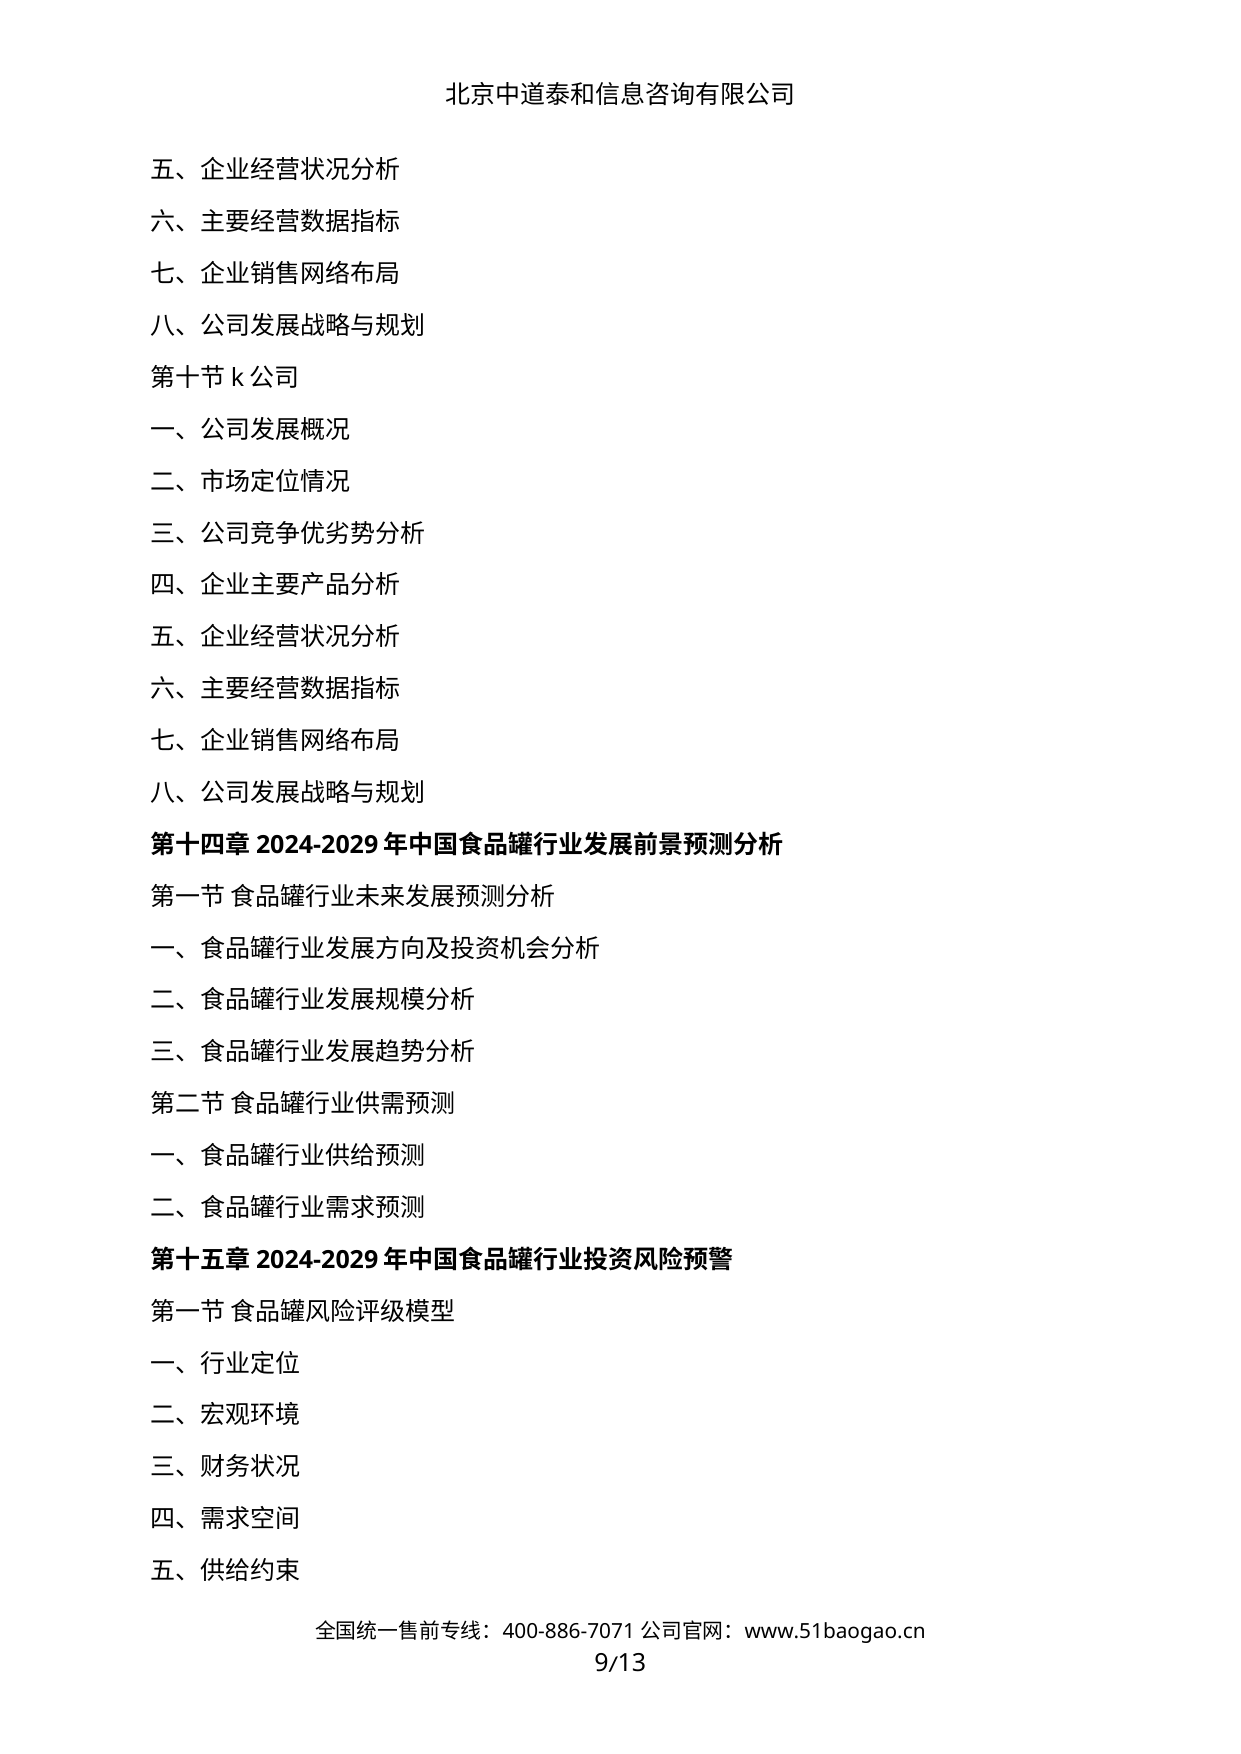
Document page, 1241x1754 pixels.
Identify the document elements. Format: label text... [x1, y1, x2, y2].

text 二、食品罐行业发展规模分析 [150, 980, 1090, 1016]
text 一、公司发展概况 [150, 409, 1090, 446]
text 五、企业经营状况分析 [150, 150, 1090, 186]
text 八、公司发展战略与规划 [150, 772, 1090, 809]
text 第十四章 2024-2029年中国食品罐行业发展前景预测分析 [150, 824, 1090, 861]
text 一、食品罐行业供给预测 [150, 1136, 1090, 1172]
text 第一节 食品罐风险评级模型 [150, 1291, 1090, 1327]
text 三、财务状况 [150, 1447, 1090, 1483]
text 第一节 食品罐行业未来发展预测分析 [150, 876, 1090, 912]
text 一、食品罐行业发展方向及投资机会分析 [150, 928, 1090, 964]
text 四、企业主要产品分析 [150, 565, 1090, 601]
text 四、需求空间 [150, 1499, 1090, 1535]
text 二、宏观环境 [150, 1395, 1090, 1431]
text 五、企业经营状况分析 [150, 617, 1090, 653]
text 三、公司竞争优劣势分析 [150, 513, 1090, 549]
text 六、主要经营数据指标 [150, 669, 1090, 705]
text 六、主要经营数据指标 [150, 202, 1090, 238]
text 第十节 k公司 [150, 357, 1090, 394]
text 二、市场定位情况 [150, 461, 1090, 497]
text 七、企业销售网络布局 [150, 254, 1090, 290]
text 五、供给约束 [150, 1551, 1090, 1587]
text 第二节 食品罐行业供需预测 [150, 1084, 1090, 1120]
text 第十五章 2024-2029年中国食品罐行业投资风险预警 [150, 1239, 1090, 1276]
text 八、公司发展战略与规划 [150, 306, 1090, 342]
text 七、企业销售网络布局 [150, 721, 1090, 757]
text 二、食品罐行业需求预测 [150, 1187, 1090, 1224]
text 一、行业定位 [150, 1343, 1090, 1379]
text 三、食品罐行业发展趋势分析 [150, 1032, 1090, 1068]
